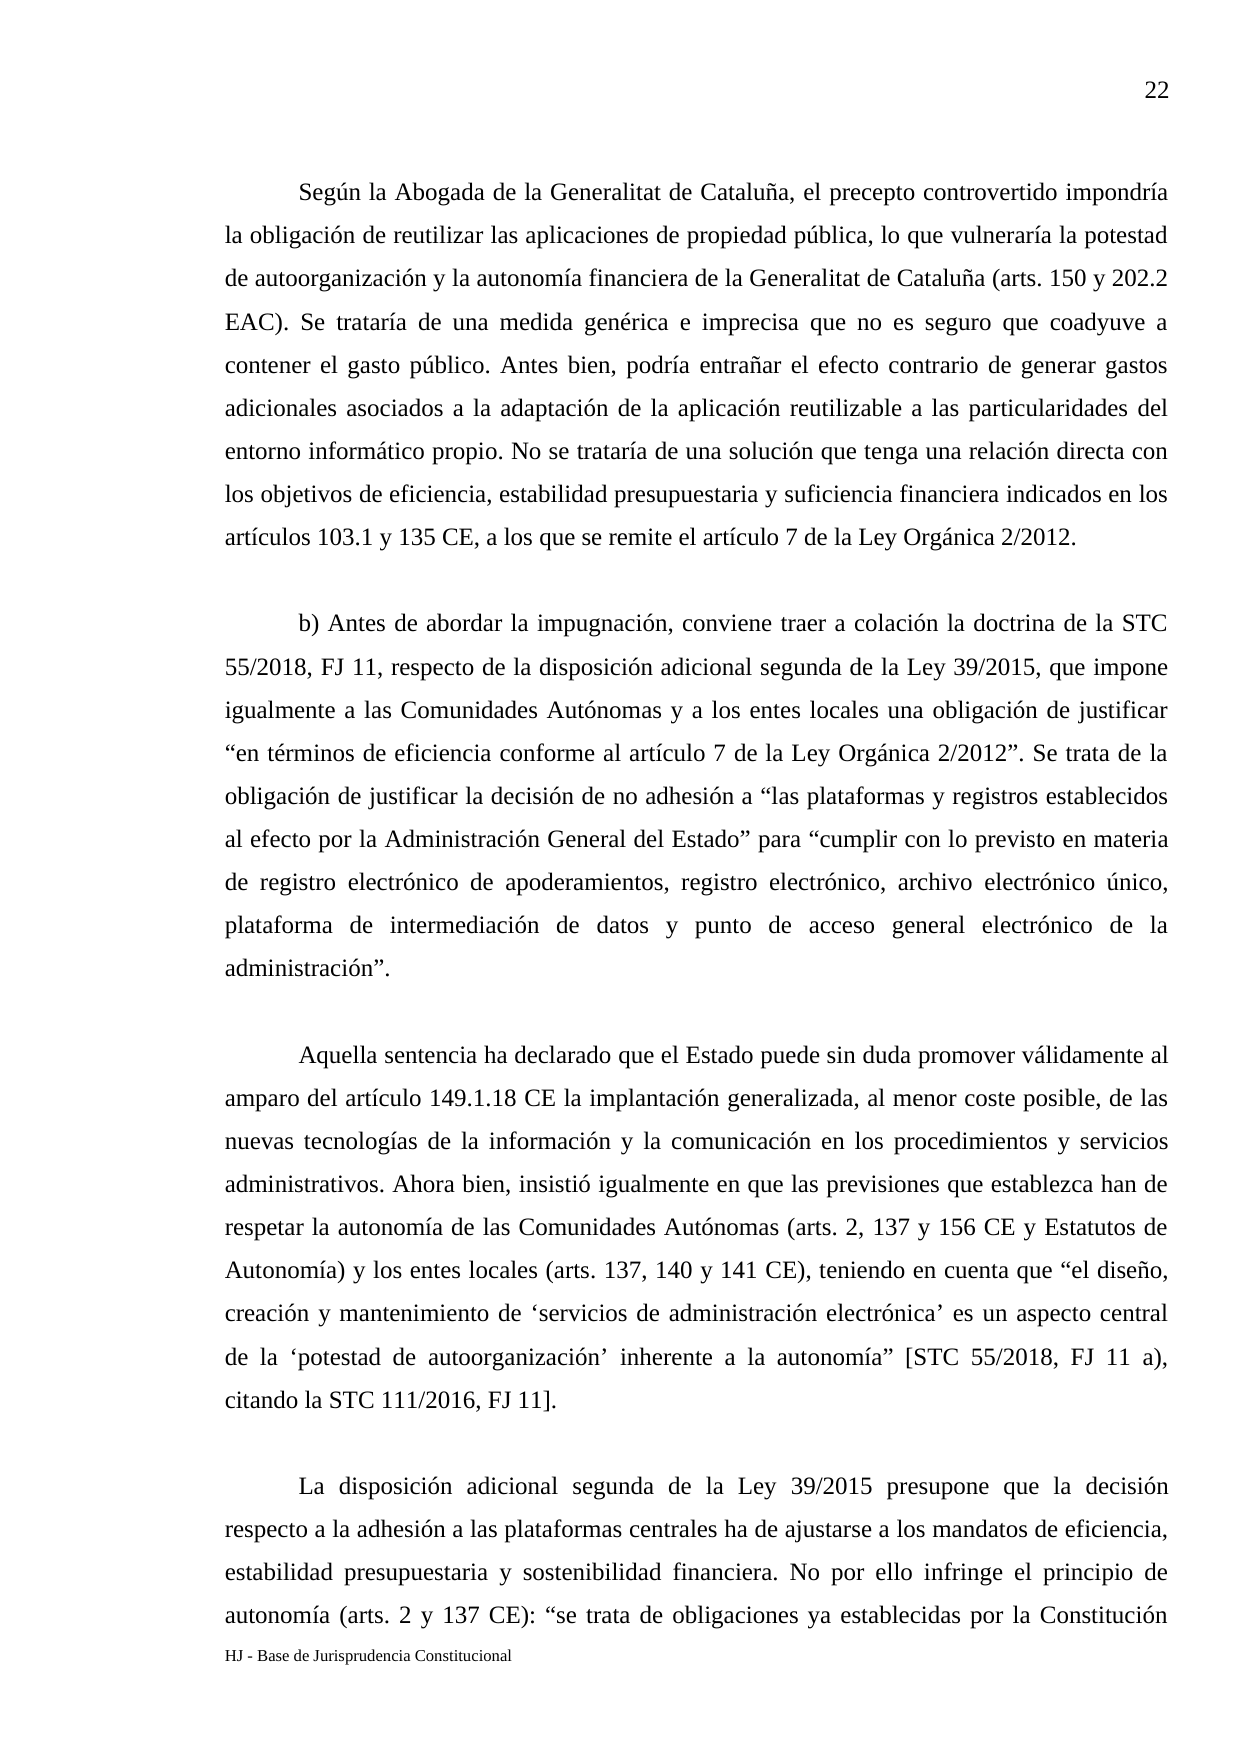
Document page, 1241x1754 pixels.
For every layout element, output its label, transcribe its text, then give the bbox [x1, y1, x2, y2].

text b) Antes de abordar la impugnación, conviene traer a colación la doctrina de la STC 55/2018, FJ 11, respecto de la disposición adicional segunda de la Ley 39/2015, que impone igualmente a las Comunidades Autónomas y a los entes locales una obligación de justificar “en términos de eficiencia conforme al artículo 7 de la Ley Orgánica 2/2012”. Se trata de la obligación de justificar la decisión de no adhesión a “las plataformas y registros establecidos al efecto por la Administración General del Estado” para “cumplir con lo previsto en materia de registro electrónico de apoderamientos, registro electrónico, archivo electrónico único, plataforma de intermediación de datos y punto de acceso general electrónico de la administración”. [224, 608, 1169, 982]
text Según la Abogada de la Generalitat de Cataluña, el precepto controvertido impondría la obligación de reutilizar las aplicaciones de propiedad pública, lo que vulneraría la potestad de autoorganización y la autonomía financiera de la Generalitat de Cataluña (arts. 150 y 202.2 EAC). Se trataría de una medida genérica e imprecisa que no es seguro que coadyuve a contener el gasto público. Antes bien, podría entrañar el efecto contrario de generar gastos adicionales asociados a la adaptación de la aplicación reutilizable a las particularidades del entorno informático propio. No se trataría de una solución que tenga una relación directa con los objetivos de eficiencia, estabilidad presupuestaria y suficiencia financiera indicados en los artículos 103.1 y 135 CE, a los que se remite el artículo 7 de la Ley Orgánica 2/2012. [224, 177, 1169, 551]
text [224, 1471, 1169, 1629]
text Aquella sentencia ha declarado que el Estado puede sin duda promover válidamente al amparo del artículo 149.1.18 CE la implantación generalizada, al menor coste posible, de las nuevas tecnologías de la información y la comunicación en los procedimientos y servicios administrativos. Ahora bien, insistió igualmente en que las previsiones que establezca han de respetar la autonomía de las Comunidades Autónomas (arts. 2, 137 y 156 CE y Estatutos de Autonomía) y los entes locales (arts. 137, 140 y 141 CE), teniendo en cuenta que “el diseño, creación y mantenimiento de ‘servicios de administración electrónica’ es un aspecto central de la ‘potestad de autoorganización’ inherente a la autonomía” [STC 55/2018, FJ 11 a), citando la STC 111/2016, FJ 11]. [224, 1040, 1169, 1413]
